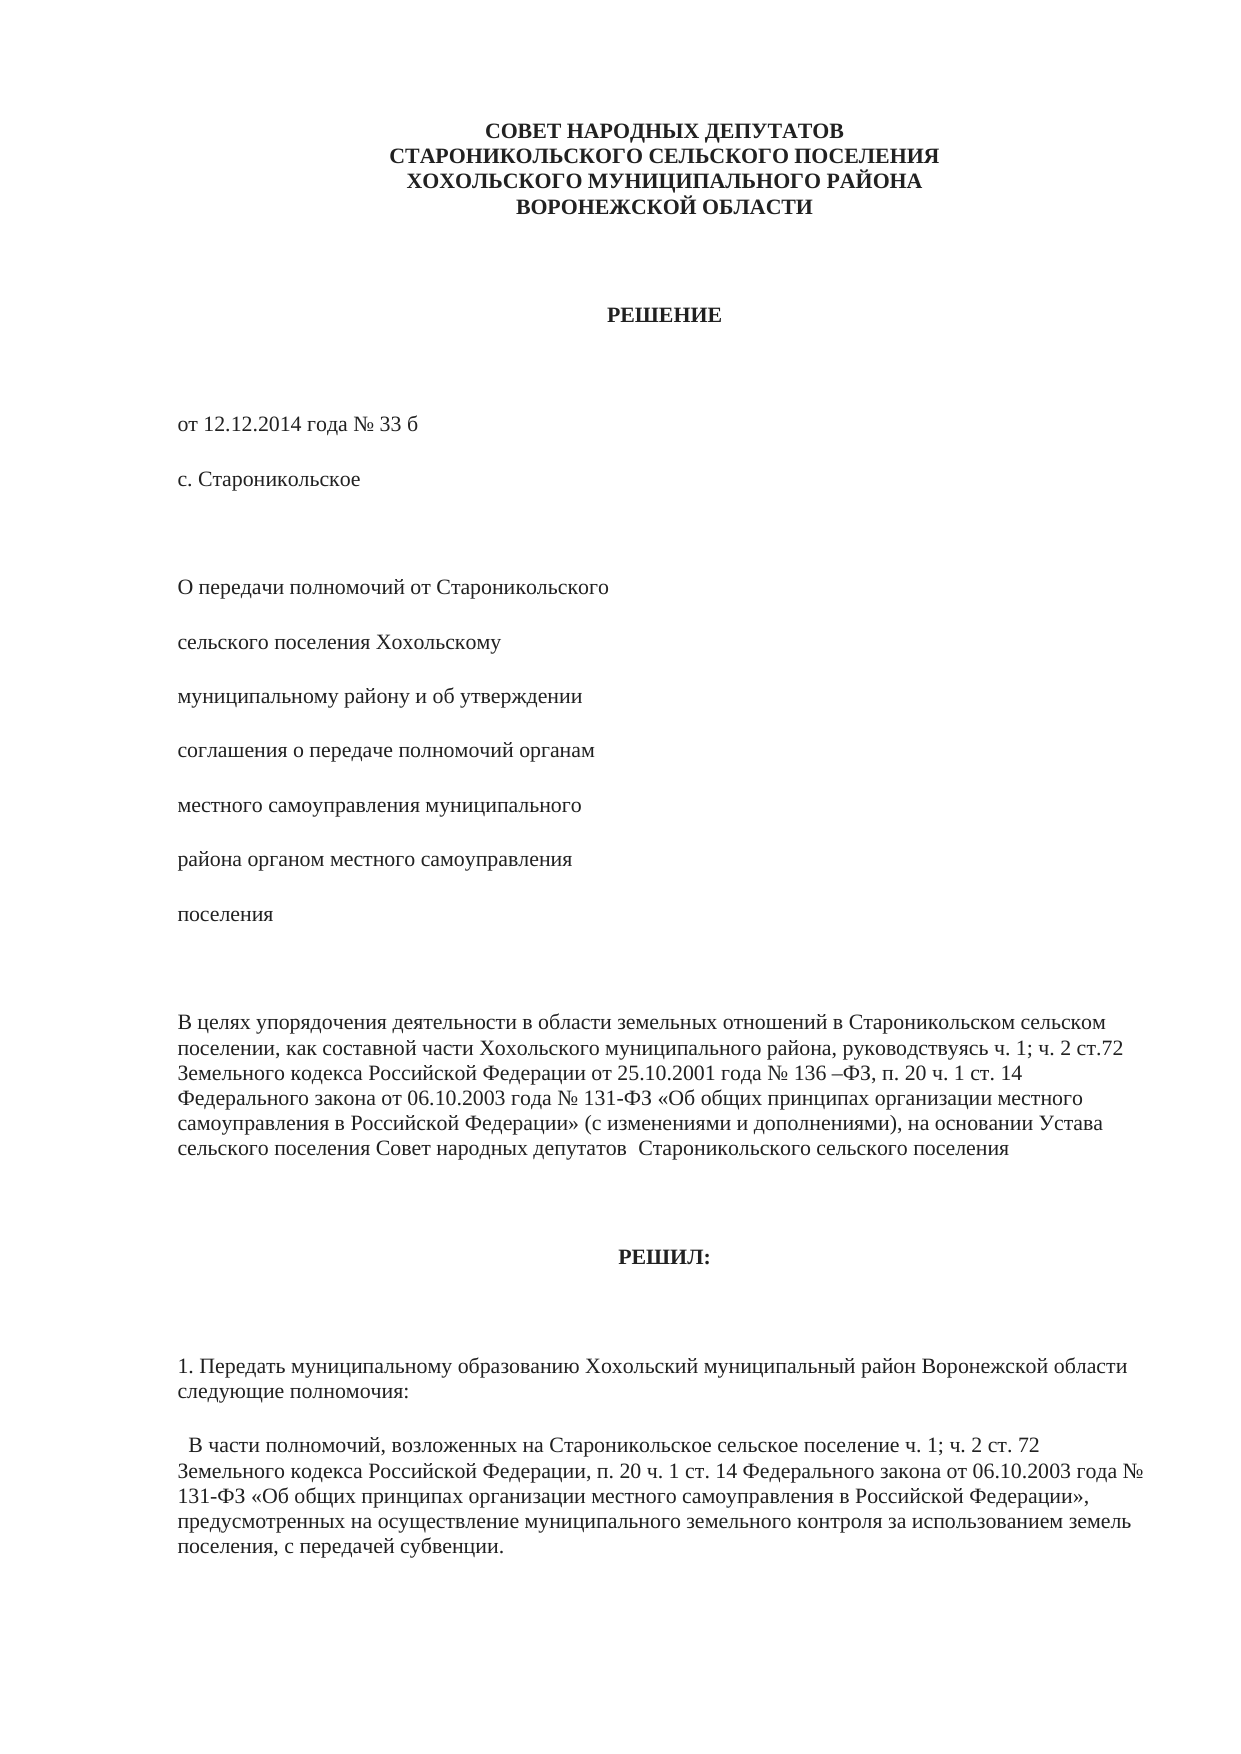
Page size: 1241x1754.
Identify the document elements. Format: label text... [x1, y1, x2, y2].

text РЕШИЛ: [177, 1244, 1152, 1269]
text О передачи полномочий от Староникольского [177, 574, 1152, 599]
text от 12.12.2014 года № 33 б [177, 411, 1152, 436]
text В целях упорядочения деятельности в области земельных отношений в Староникольском сельском поселении, как составной части Хохольского муниципального района, руководствуясь ч. 1; ч. 2 ст.72 Земельного кодекса Российской Федерации от 25.10.2001 года № 136 –ФЗ, п. 20 ч. 1 ст. 14 Федерального закона от 06.10.2003 года № 131-ФЗ «Об общих принципах организации местного самоуправления в Российской Федерации» (с изменениями и дополнениями), на основании Устава сельского поселения Совет народных депутатов Староникольского сельского поселения [177, 1009, 1152, 1161]
text В части полномочий, возложенных на Староникольское сельское поселение ч. 1; ч. 2 ст. 72 Земельного кодекса Российской Федерации, п. 20 ч. 1 ст. 14 Федерального закона от 06.10.2003 года № 131-ФЗ «Об общих принципах организации местного самоуправления в Российской Федерации», предусмотренных на осуществление муниципального земельного контроля за использованием земель поселения, с передачей субвенции. [177, 1432, 1152, 1558]
text сельского поселения Хохольскому [177, 629, 1152, 654]
text РЕШЕНИЕ [177, 302, 1152, 328]
text соглашения о передаче полномочий органам [177, 737, 1152, 763]
text муниципальному району и об утверждении [177, 683, 1152, 708]
text с. Староникольское [177, 466, 1152, 491]
text 1. Передать муниципальному образованию Хохольский муниципальный район Воронежской области следующие полномочия: [177, 1353, 1152, 1403]
text поселения [177, 901, 1152, 926]
text района органом местного самоуправления [177, 846, 1152, 871]
text СОВЕТ НАРОДНЫХ ДЕПУТАТОВ СТАРОНИКОЛЬСКОГО СЕЛЬСКОГО ПОСЕЛЕНИЯ ХОХОЛЬСКОГО МУНИЦИПАЛЬНОГО РАЙОНА ВОРОНЕЖСКОЙ ОБЛАСТИ [177, 118, 1152, 219]
text местного самоуправления муниципального [177, 792, 1152, 817]
